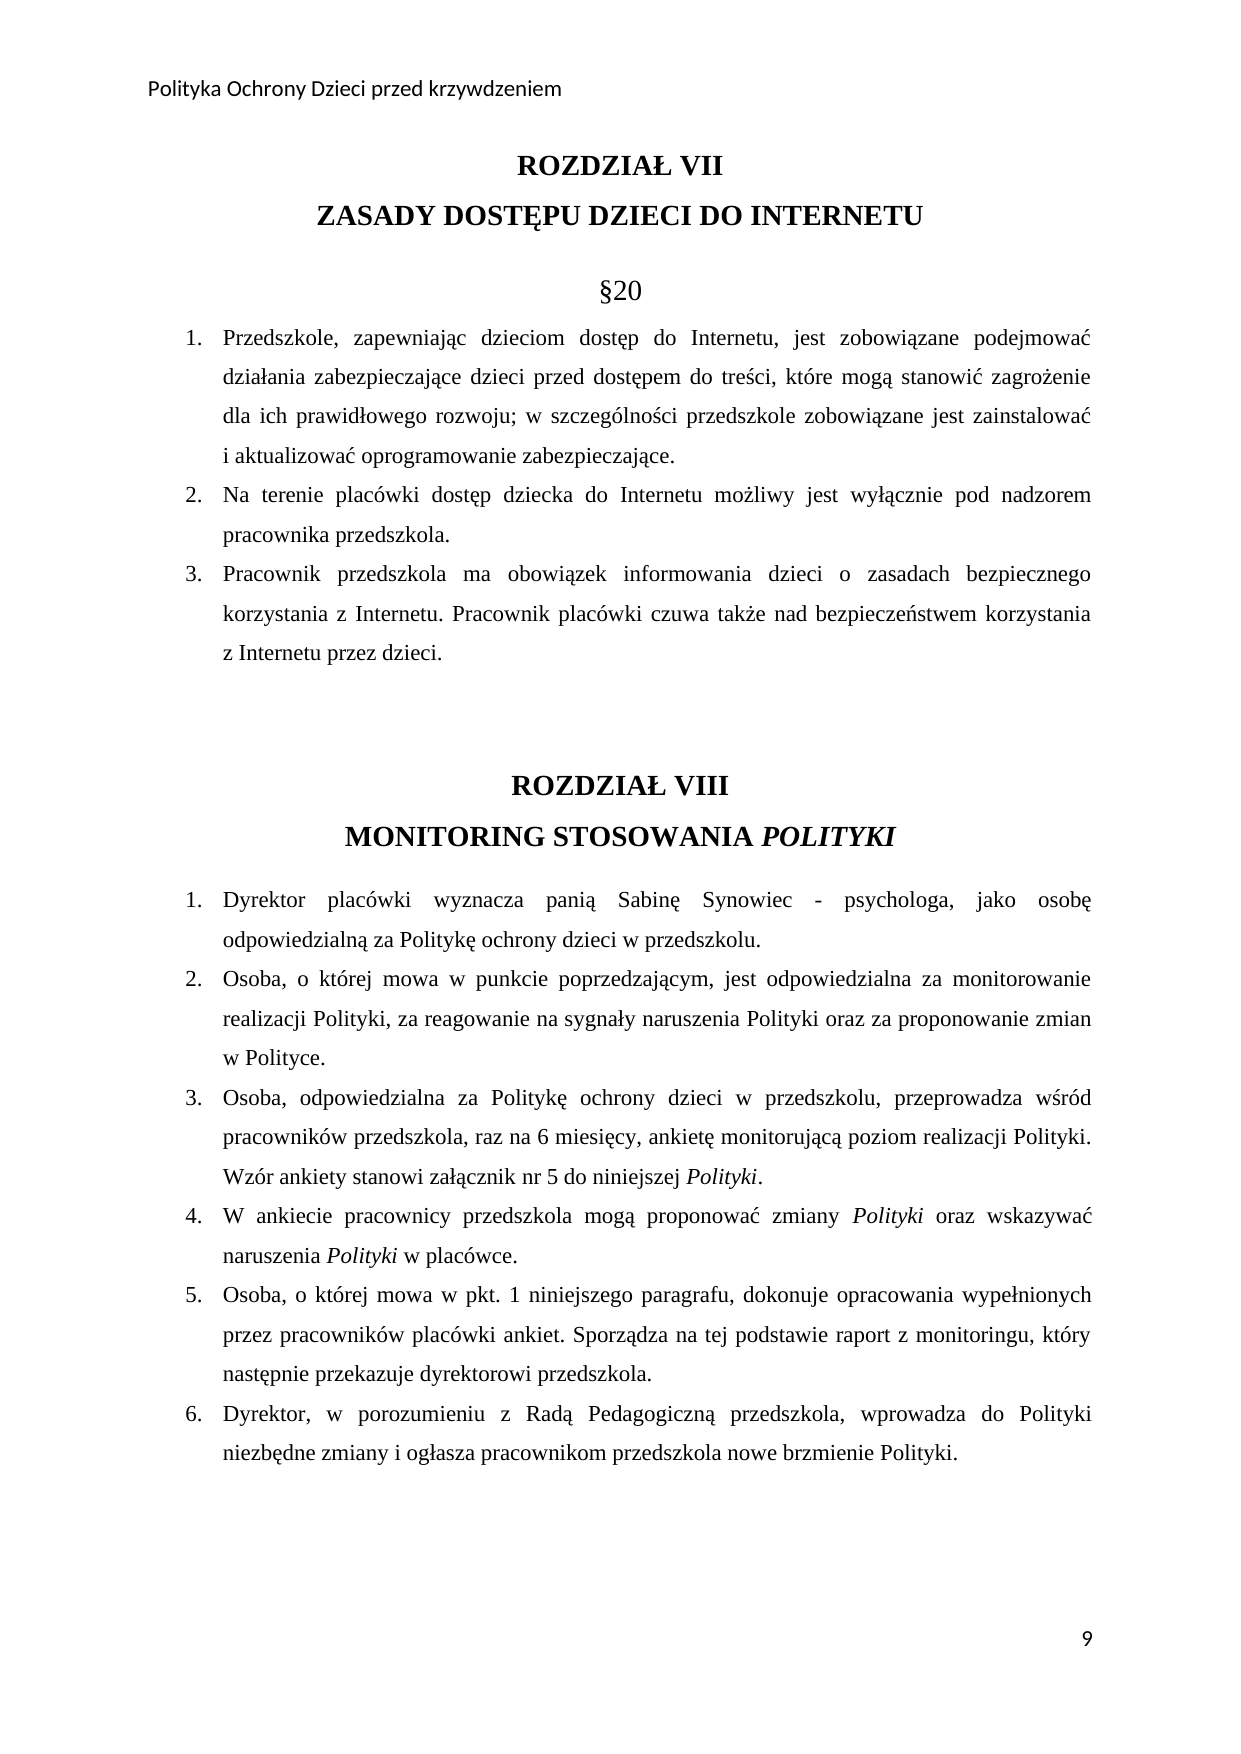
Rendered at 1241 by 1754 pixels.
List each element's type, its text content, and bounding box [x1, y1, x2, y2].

list Na terenie placówki dostęp dziecka do Internetu możliwy jest wyłącznie pod nadzorem pracownika przedszkola. [185, 481, 1093, 547]
list Osoba, o której mowa w pkt. 1 niniejszego paragrafu, dokonuje opracowania wypełnionych przez pracowników placówki ankiet. Sporządza na tej podstawie raport z monitoringu, który następnie przekazuje dyrektorowi przedszkola. [185, 1281, 1093, 1386]
subtitle ZASADY DOSTĘPU DZIECI DO INTERNETU [148, 198, 1093, 231]
list Osoba, o której mowa w punkcie poprzedzającym, jest odpowiedzialna za monitorowanie realizacji Polityki, za reagowanie na sygnały naruszenia Polityki oraz za proponowanie zmian w Polityce. [185, 965, 1093, 1071]
subtitle ROZDZIAŁ VIII [148, 768, 1093, 802]
list W ankiecie pracownicy przedszkola mogą proponować zmiany Polityki oraz wskazywać naruszenia Polityki w placówce. [185, 1202, 1093, 1268]
list Dyrektor placówki wyznacza panią Sabinę Synowiec - psychologa, jako osobę odpowiedzialną za Politykę ochrony dzieci w przedszkolu. [185, 886, 1093, 952]
list Pracownik przedszkola ma obowiązek informowania dzieci o zasadach bezpiecznego korzystania z Internetu. Pracownik placówki czuwa także nad bezpieczeństwem korzystania z Internetu przez dzieci. [185, 560, 1093, 666]
subtitle MONITORING STOSOWANIA POLITYKI [148, 819, 1093, 852]
text §20 [148, 273, 1093, 307]
list Dyrektor, w porozumieniu z Radą Pedagogiczną przedszkola, wprowadza do Polityki niezbędne zmiany i ogłasza pracownikom przedszkola nowe brzmienie Polityki. [185, 1399, 1093, 1465]
list Osoba, odpowiedzialna za Politykę ochrony dzieci w przedszkolu, przeprowadza wśród pracowników przedszkola, raz na 6 miesięcy, ankietę monitorującą poziom realizacji Polityki. Wzór ankiety stanowi załącznik nr 5 do niniejszej Polityki. [185, 1084, 1093, 1189]
list Przedszkole, zapewniając dzieciom dostęp do Internetu, jest zobowiązane podejmować działania zabezpieczające dzieci przed dostępem do treści, które mogą stanowić zagrożenie dla ich prawidłowego rozwoju; w szczególności przedszkole zobowiązane jest zainstalować i aktualizować oprogramowanie zabezpieczające. [185, 323, 1093, 468]
subtitle ROZDZIAŁ VII [148, 148, 1093, 181]
